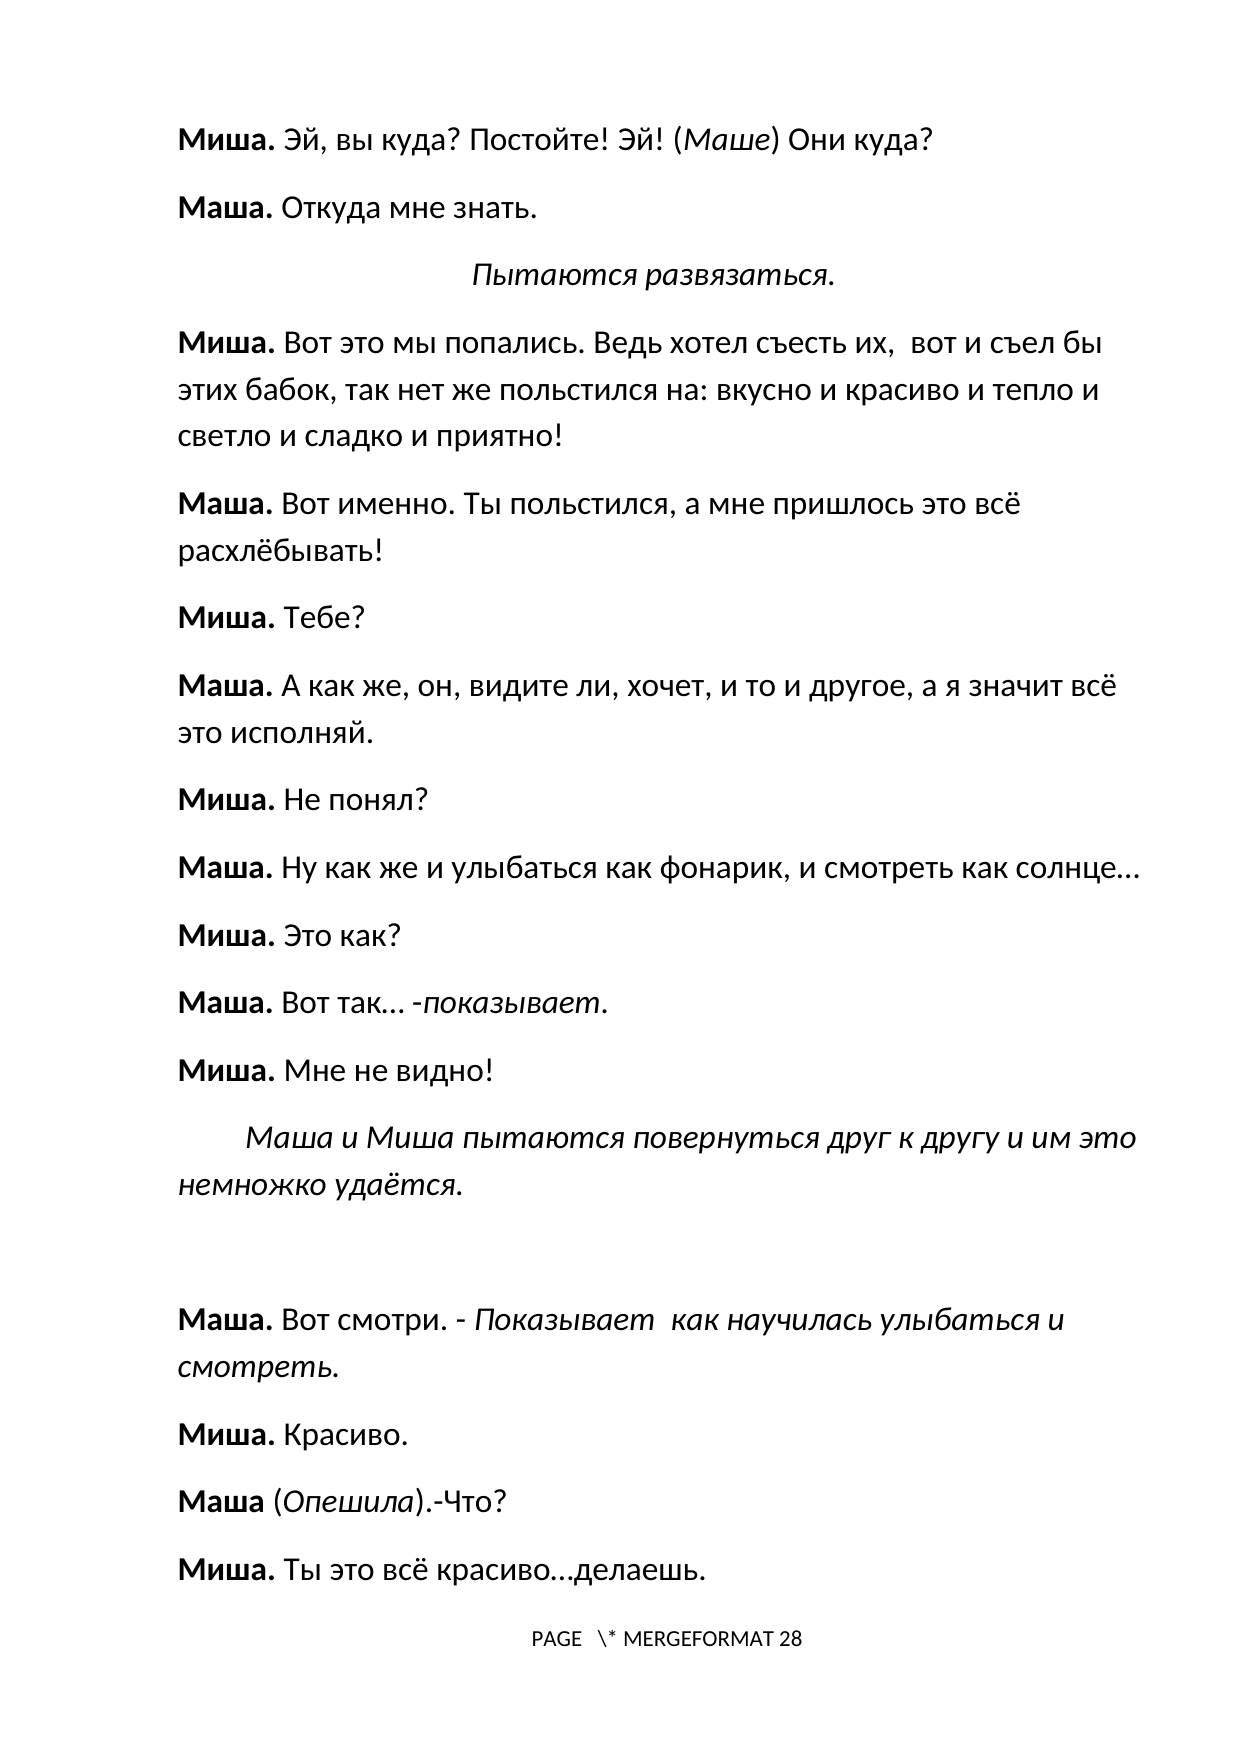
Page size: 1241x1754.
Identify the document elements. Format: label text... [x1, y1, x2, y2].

text Маша (Опешила).-Что? [177, 1480, 1152, 1521]
text Миша. Красиво. [177, 1413, 1152, 1453]
text Маша. Ну как же и улыбаться как фонарик, и смотреть как солнце… [177, 846, 1152, 887]
text Маша и Миша пытаются повернуться друг к другу и им это немножко удаётся. [177, 1116, 1152, 1204]
text Маша. Вот так… -показывает. [177, 981, 1152, 1022]
text Миша. Ты это всё красиво…делаешь. [177, 1548, 1152, 1589]
text Миша. Мне не видно! [177, 1049, 1152, 1089]
text Пытаются развязаться. [177, 253, 1152, 294]
text Маша. А как же, он, видите ли, хочет, и то и другое, а я значит всё это исполняй. [177, 664, 1152, 752]
text Маша. Откуда мне знать. [177, 186, 1152, 226]
text Миша. Тебе? [177, 596, 1152, 637]
text Маша. Вот смотри. - Показывает как научилась улыбаться и смотреть. [177, 1298, 1152, 1386]
text Миша. Вот это мы попались. Ведь хотел съесть их, вот и съел бы этих бабок, так нет же польстился на: вкусно и красиво и тепло и светло и сладко и приятно! [177, 321, 1152, 455]
text Миша. Эй, вы куда? Постойте! Эй! (Маше) Они куда? [177, 118, 1152, 159]
text Миша. Не понял? [177, 778, 1152, 819]
text Миша. Это как? [177, 914, 1152, 954]
text Маша. Вот именно. Ты польстился, а мне пришлось это всё расхлёбывать! [177, 482, 1152, 569]
